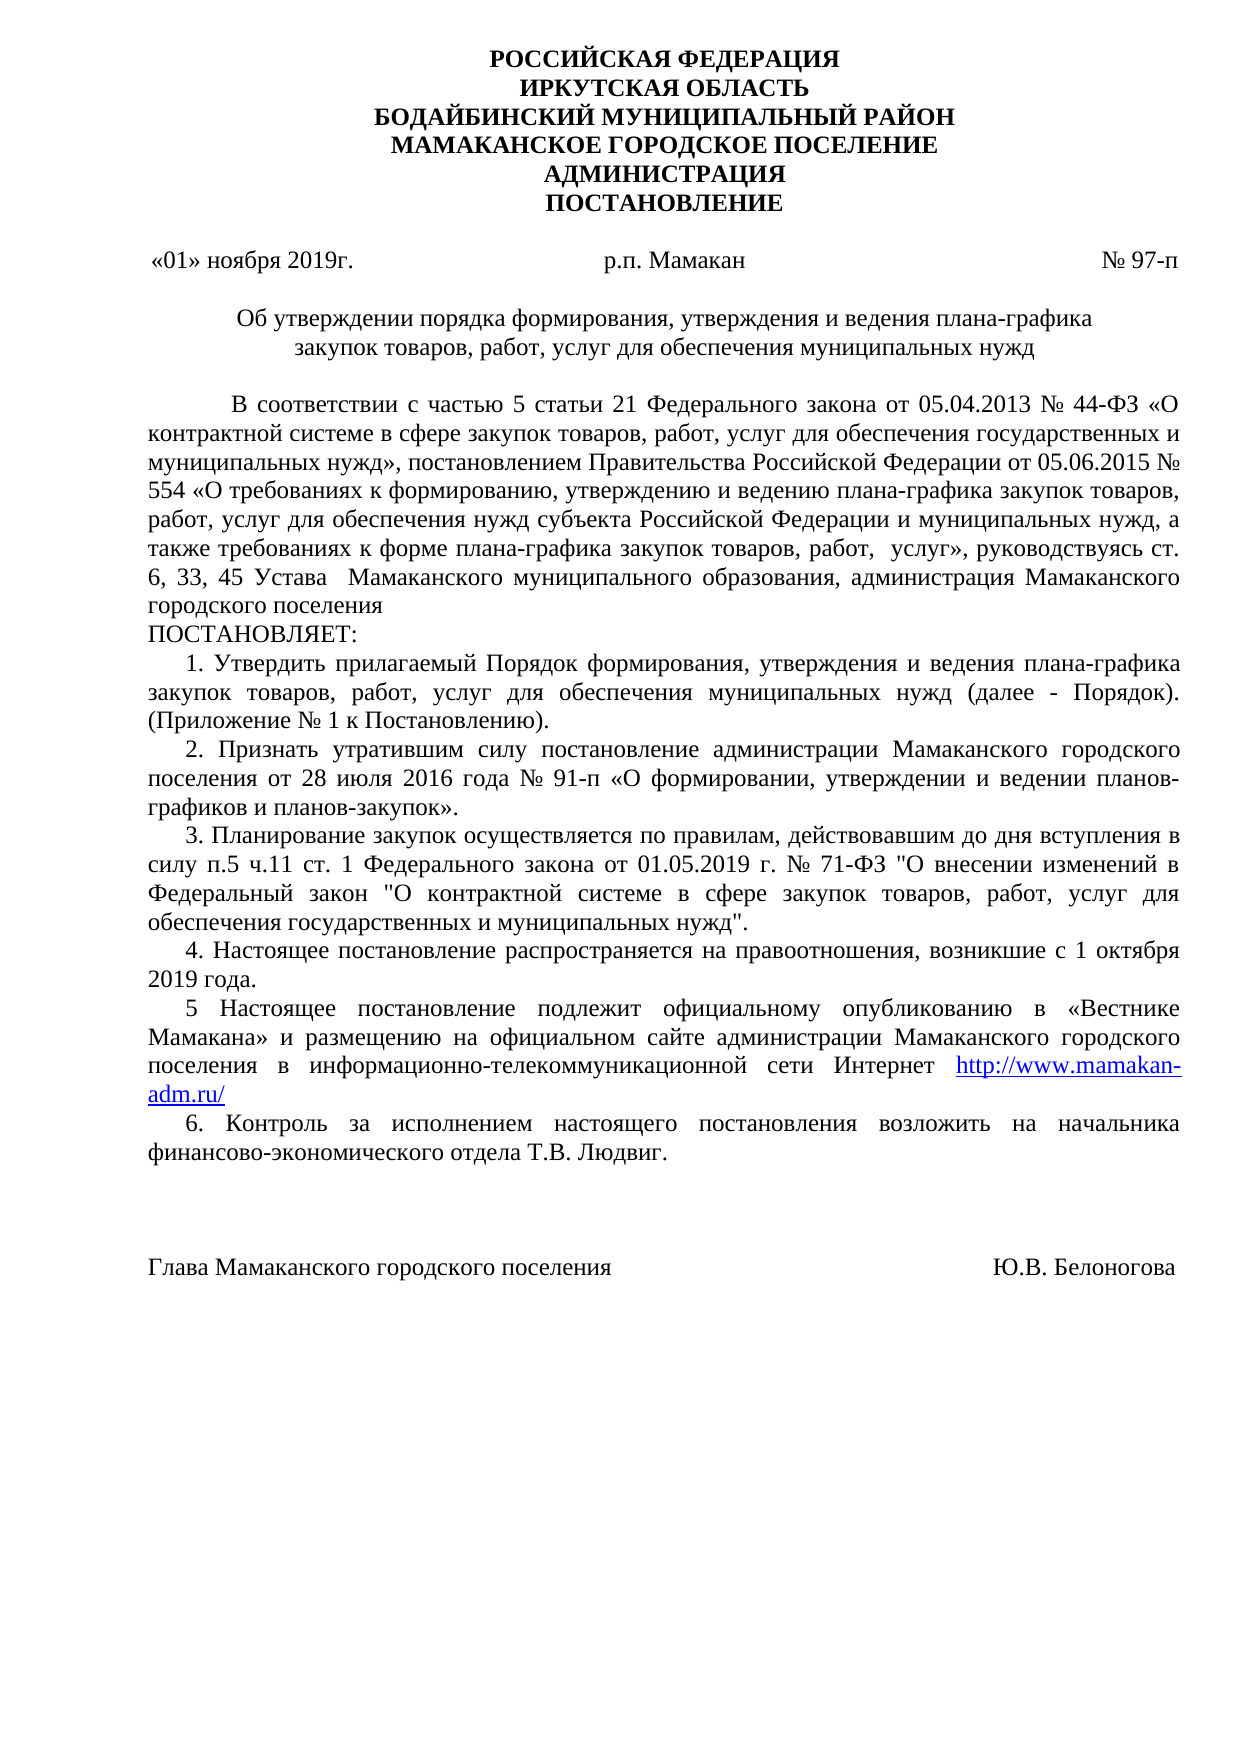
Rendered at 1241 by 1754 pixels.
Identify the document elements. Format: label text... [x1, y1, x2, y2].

text В соответствии с частью 5 статьи 21 Федерального закона от 05.04.2013 № 44-ФЗ «О контрактной системе в сфере закупок товаров, работ, услуг для обеспечения государственных и муниципальных нужд», постановлением Правительства Российской Федерации от 05.06.2015 № 554 «О требованиях к формированию, утверждению и ведению плана-графика закупок товаров, работ, услуг для обеспечения нужд субъекта Российской Федерации и муниципальных нужд, а также требованиях к форме плана-графика закупок товаров, работ, услуг», руководствуясь ст. 6, 33, 45 Устава Мамаканского муниципального образования, администрация Мамаканского городского поселения [148, 389, 1181, 619]
text МАМАКАНСКОЕ ГОРОДСКОЕ ПОСЕЛЕНИЕ [148, 131, 1181, 159]
text 6. Контроль за исполнением настоящего постановления возложить на начальника финансово-экономического отдела Т.В. Людвиг. [148, 1108, 1181, 1166]
text «01» ноября 2019г. р.п. Мамакан № 97-п [148, 246, 1181, 274]
text 3. Планирование закупок осуществляется по правилам, действовавшим до дня вступления в силу п.5 ч.11 ст. 1 Федерального закона от 01.05.2019 г. № 71-ФЗ "О внесении изменений в Федеральный закон "О контрактной системе в сфере закупок товаров, работ, услуг для обеспечения государственных и муниципальных нужд". [148, 821, 1181, 936]
text Об утверждении порядка формирования, утверждения и ведения плана-графика [148, 303, 1181, 332]
text БОДАЙБИНСКИЙ МУНИЦИПАЛЬНЫЙ РАЙОН [148, 102, 1181, 131]
text РОССИЙСКАЯ ФЕДЕРАЦИЯ [148, 44, 1181, 73]
text 2. Признать утратившим силу постановление администрации Мамаканского городского поселения от 28 июля 2016 года № 91-п «О формировании, утверждении и ведении планов-графиков и планов-закупок». [148, 734, 1181, 821]
text ИРКУТСКАЯ ОБЛАСТЬ [148, 73, 1181, 102]
text 4. Настоящее постановление распространяется на правоотношения, возникшие с 1 октября 2019 года. [148, 936, 1181, 993]
text ПОСТАНОВЛЕНИЕ [148, 188, 1181, 217]
text АДМИНИСТРАЦИЯ [148, 159, 1181, 188]
text 5 Настоящее постановление подлежит официальному опубликованию в «Вестнике Мамакана» и размещению на официальном сайте администрации Мамаканского городского поселения в информационно-телекоммуникационной сети Интернет http://www.mamakan-adm.ru/ [148, 993, 1181, 1108]
text 1. Утвердить прилагаемый Порядок формирования, утверждения и ведения плана-графика закупок товаров, работ, услуг для обеспечения муниципальных нужд (далее - Порядок). (Приложение № 1 к Постановлению). [148, 648, 1181, 734]
text Глава Мамаканского городского поселения Ю.В. Белоногова [148, 1252, 1181, 1281]
text закупок товаров, работ, услуг для обеспечения муниципальных нужд [148, 332, 1181, 361]
text ПОСТАНОВЛЯЕТ: [148, 619, 1181, 648]
